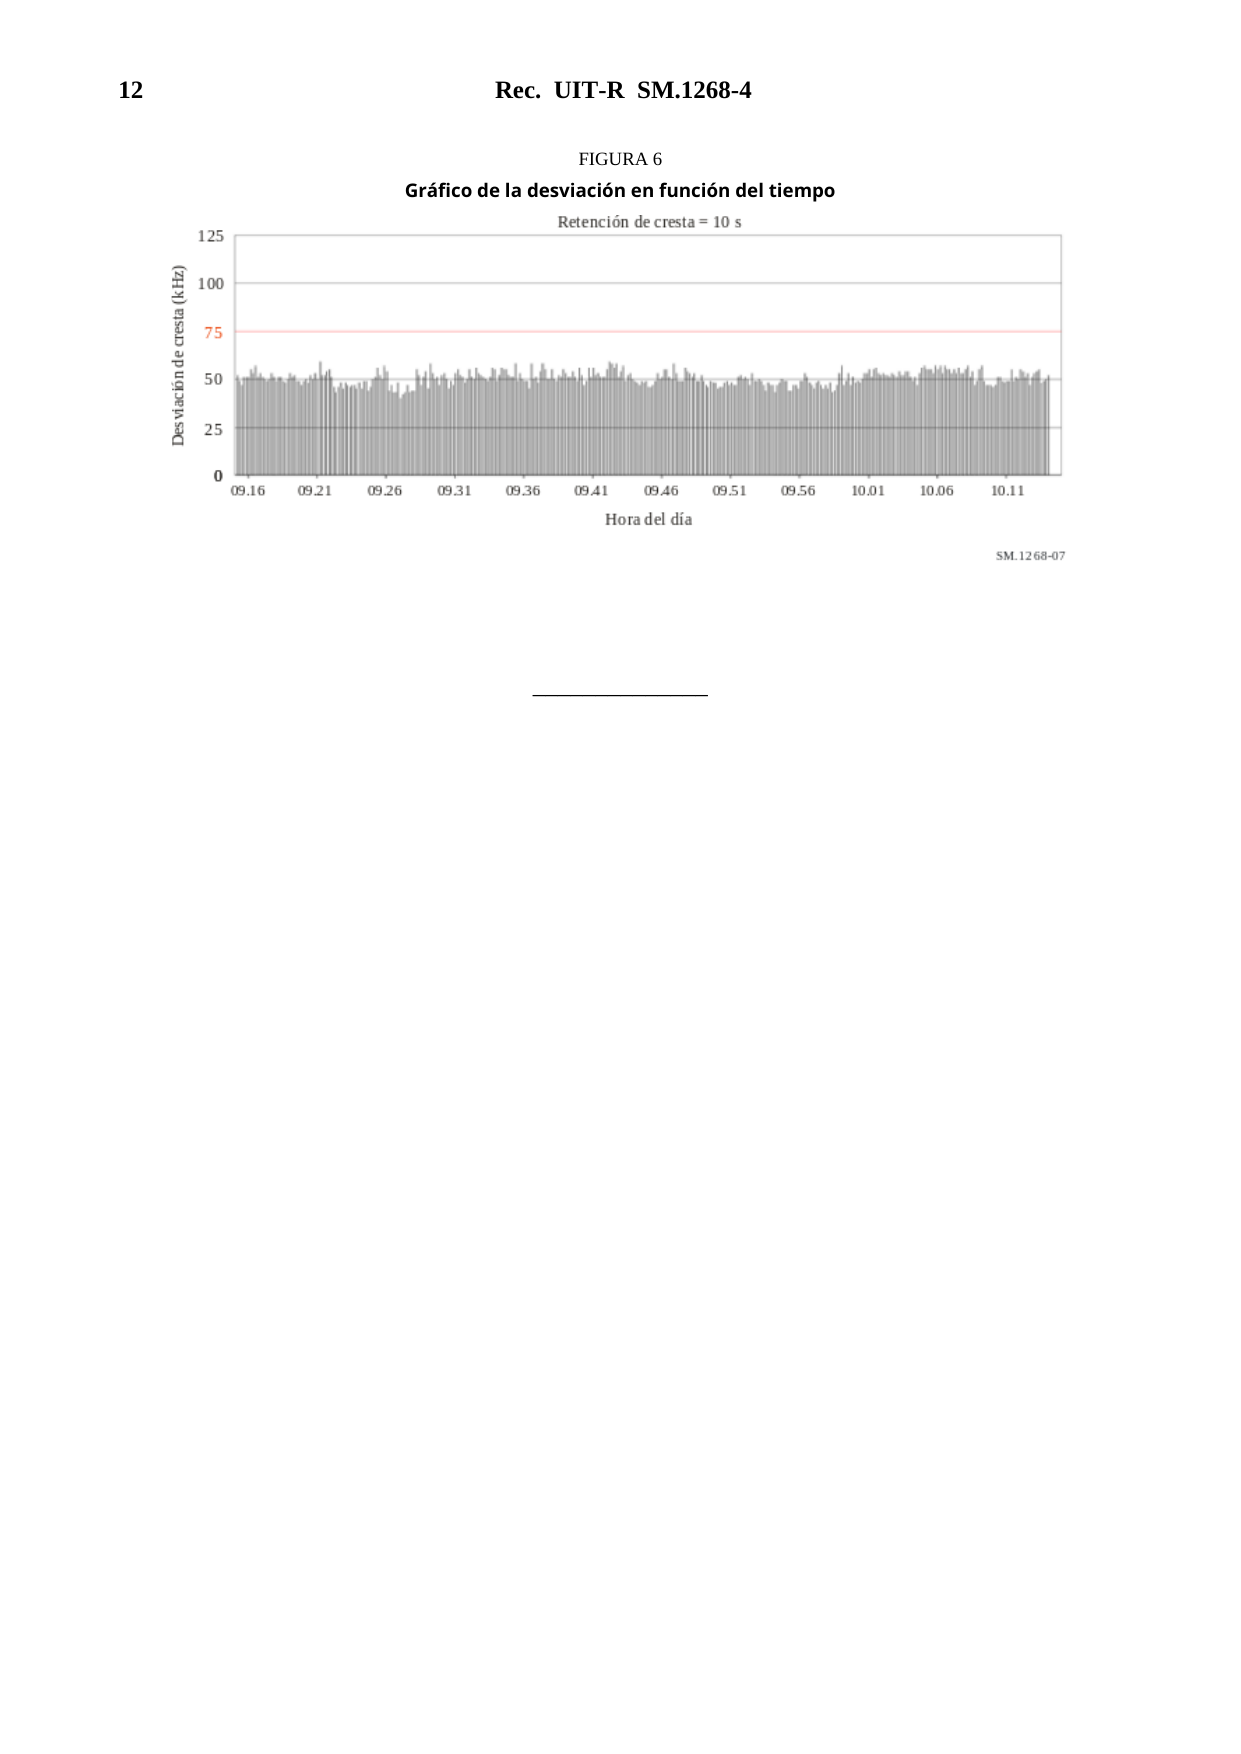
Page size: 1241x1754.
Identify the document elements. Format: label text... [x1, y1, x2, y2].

text FIGURA 6 [118, 148, 1122, 169]
text ______________ [118, 670, 1122, 699]
title Gráfico de la desviación en función del tiempo [118, 178, 1122, 203]
